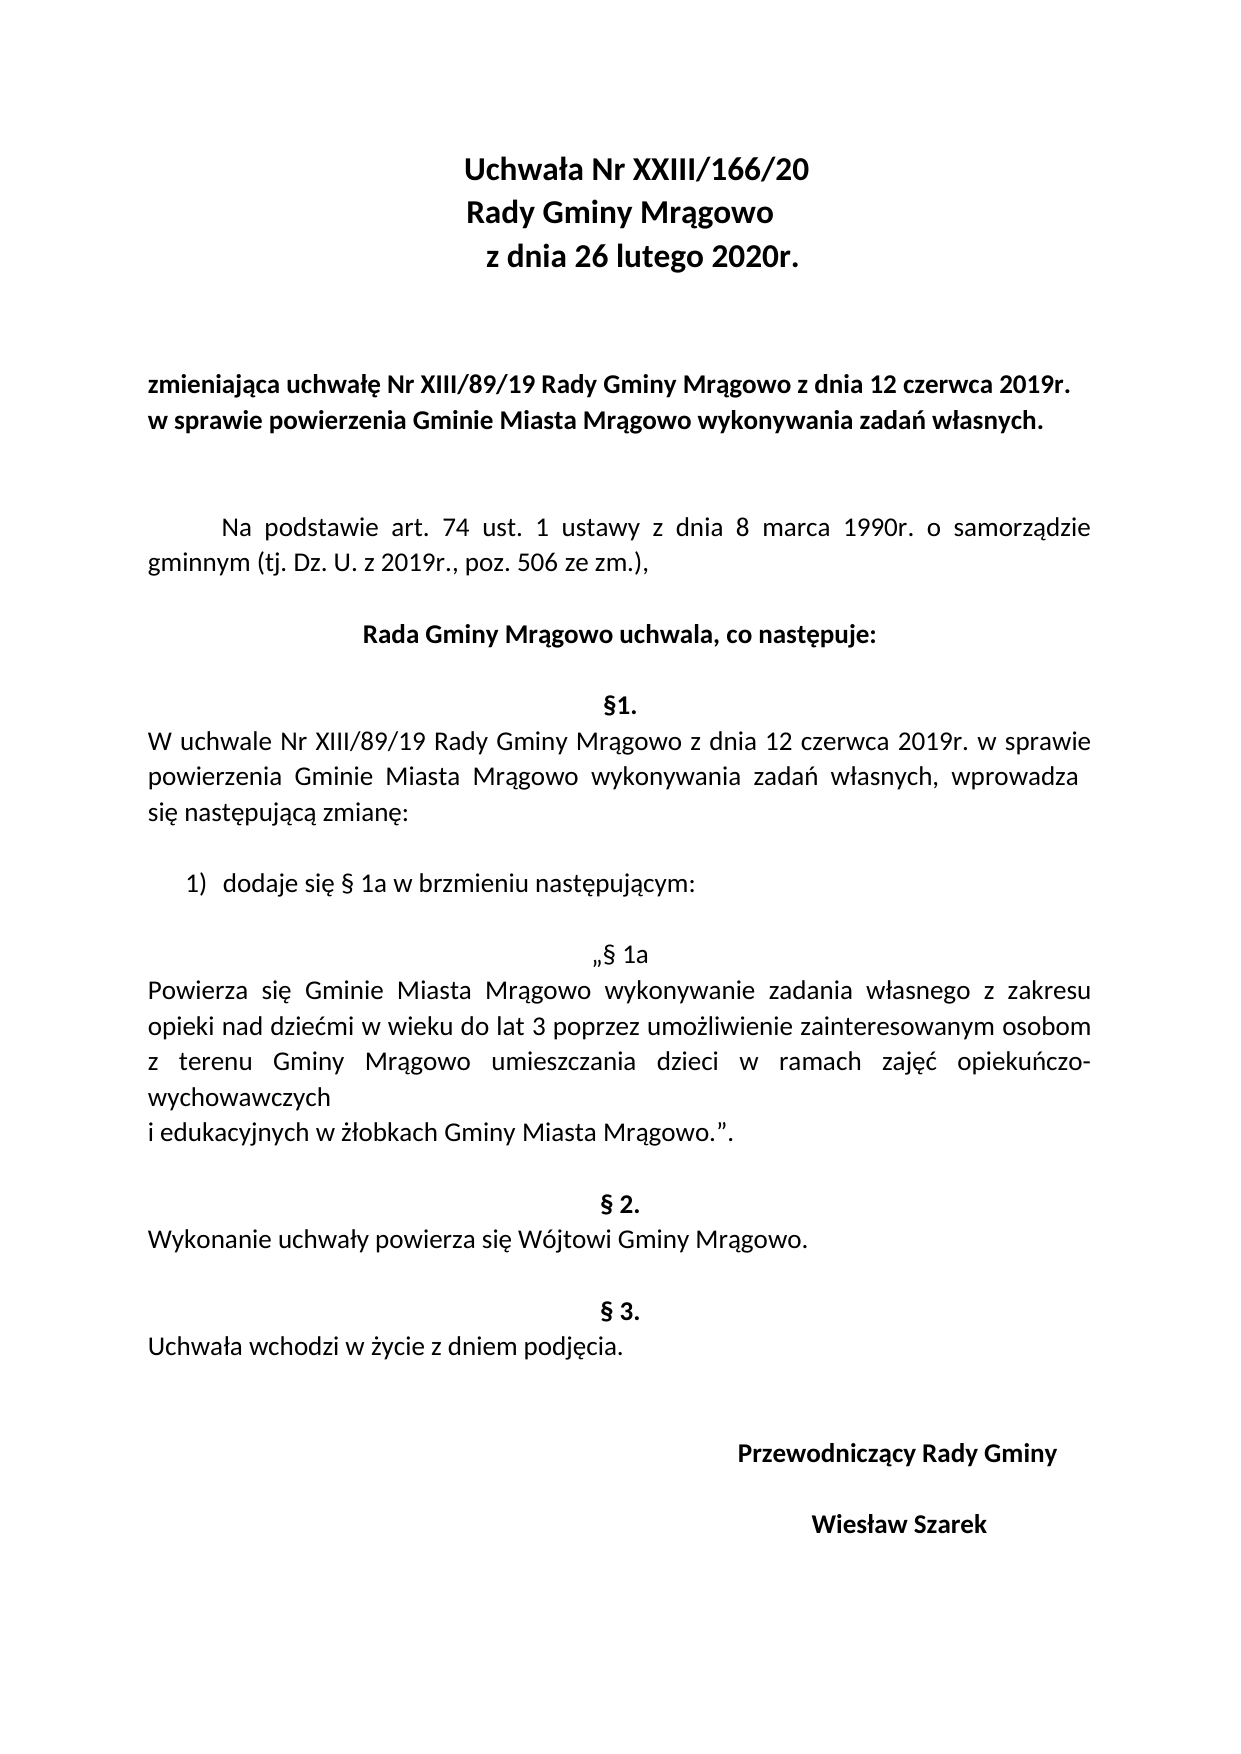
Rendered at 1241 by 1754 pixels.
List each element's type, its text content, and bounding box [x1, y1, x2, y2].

text zmieniająca uchwałę Nr XIII/89/19 Rady Gminy Mrągowo z dnia 12 czerwca 2019r. [148, 367, 1093, 400]
text Na podstawie art. 74 ust. 1 ustawy z dnia 8 marca 1990r. o samorządzie gminnym (tj. Dz. U. z 2019r., poz. 506 ze zm.), [148, 510, 1093, 578]
text § 2. [148, 1187, 1093, 1220]
text Uchwała wchodzi w życie z dniem podjęcia. [148, 1329, 1093, 1362]
text Powierza się Gminie Miasta Mrągowo wykonywanie zadania własnego z zakresu opieki nad dziećmi w wieku do lat 3 poprzez umożliwienie zainteresowanym osobom z terenu Gminy Mrągowo umieszczania dzieci w ramach zajęć opiekuńczo-wychowawczych i edukacyjnych w żłobkach Gminy Miasta Mrągowo.”. [148, 973, 1093, 1148]
text „§ 1a [148, 937, 1093, 970]
list dodaje się § 1a w brzmieniu następującym: [185, 866, 1093, 899]
text z dnia 26 lutego 2020r. [148, 236, 1093, 276]
text §1. [148, 688, 1093, 721]
text Wykonanie uchwały powierza się Wójtowi Gminy Mrągowo. [148, 1222, 1093, 1255]
text w sprawie powierzenia Gminie Miasta Mrągowo wykonywania zadań własnych. [148, 403, 1093, 436]
text Uchwała Nr XXIII/166/20 [148, 148, 1093, 188]
text Rada Gminy Mrągowo uchwala, co następuje: [148, 617, 1093, 650]
text Wiesław Szarek [148, 1507, 1093, 1540]
text Przewodniczący Rady Gminy [148, 1436, 1093, 1469]
text Rady Gminy Mrągowo [148, 192, 1093, 232]
text § 3. [148, 1294, 1093, 1327]
text W uchwale Nr XIII/89/19 Rady Gminy Mrągowo z dnia 12 czerwca 2019r. w sprawie powierzenia Gminie Miasta Mrągowo wykonywania zadań własnych, wprowadza się następującą zmianę: [148, 724, 1093, 828]
